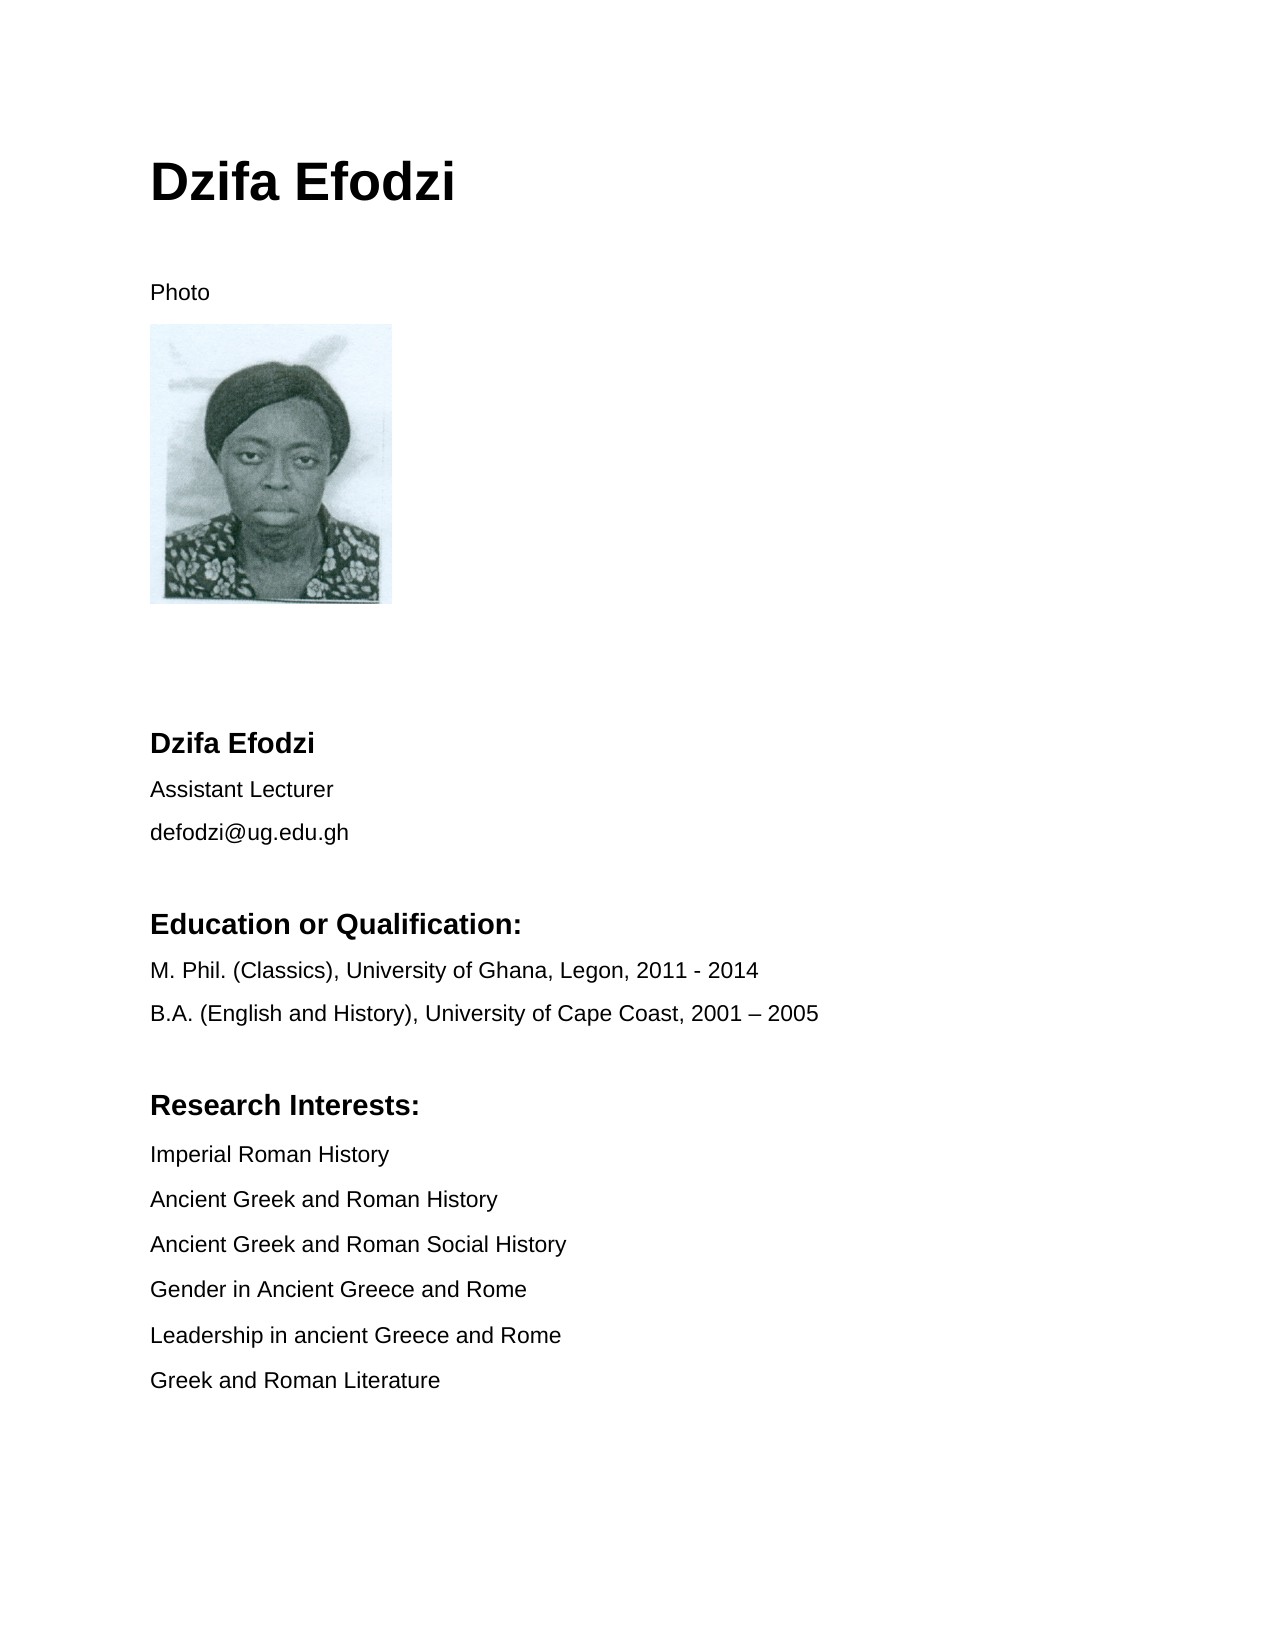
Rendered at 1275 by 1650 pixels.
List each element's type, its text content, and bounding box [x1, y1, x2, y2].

text Education or Qualification: [150, 907, 1125, 941]
text Imperial Roman History [150, 1141, 1125, 1167]
text Ancient Greek and Roman History [150, 1186, 1125, 1213]
text Leadership in ancient Greece and Rome [150, 1322, 1125, 1348]
text Photo [150, 279, 1125, 305]
picture [150, 324, 393, 604]
text defodzi@ug.edu.gh [150, 819, 1125, 845]
text Dzifa Efodzi [150, 726, 1125, 759]
text Dzifa Efodzi [150, 150, 1125, 212]
text Research Interests: [150, 1088, 1125, 1122]
text Ancient Greek and Roman Social History [150, 1231, 1125, 1258]
text Greek and Roman Literature [150, 1367, 1125, 1393]
text Gender in Ancient Greece and Rome [150, 1276, 1125, 1303]
text Assistant Lecturer [150, 776, 1125, 802]
text B.A. (English and History), University of Cape Coast, 2001 – 2005 [150, 1000, 1125, 1027]
text M. Phil. (Classics), University of Ghana, Legon, 2011 - 2014 [150, 957, 1125, 983]
